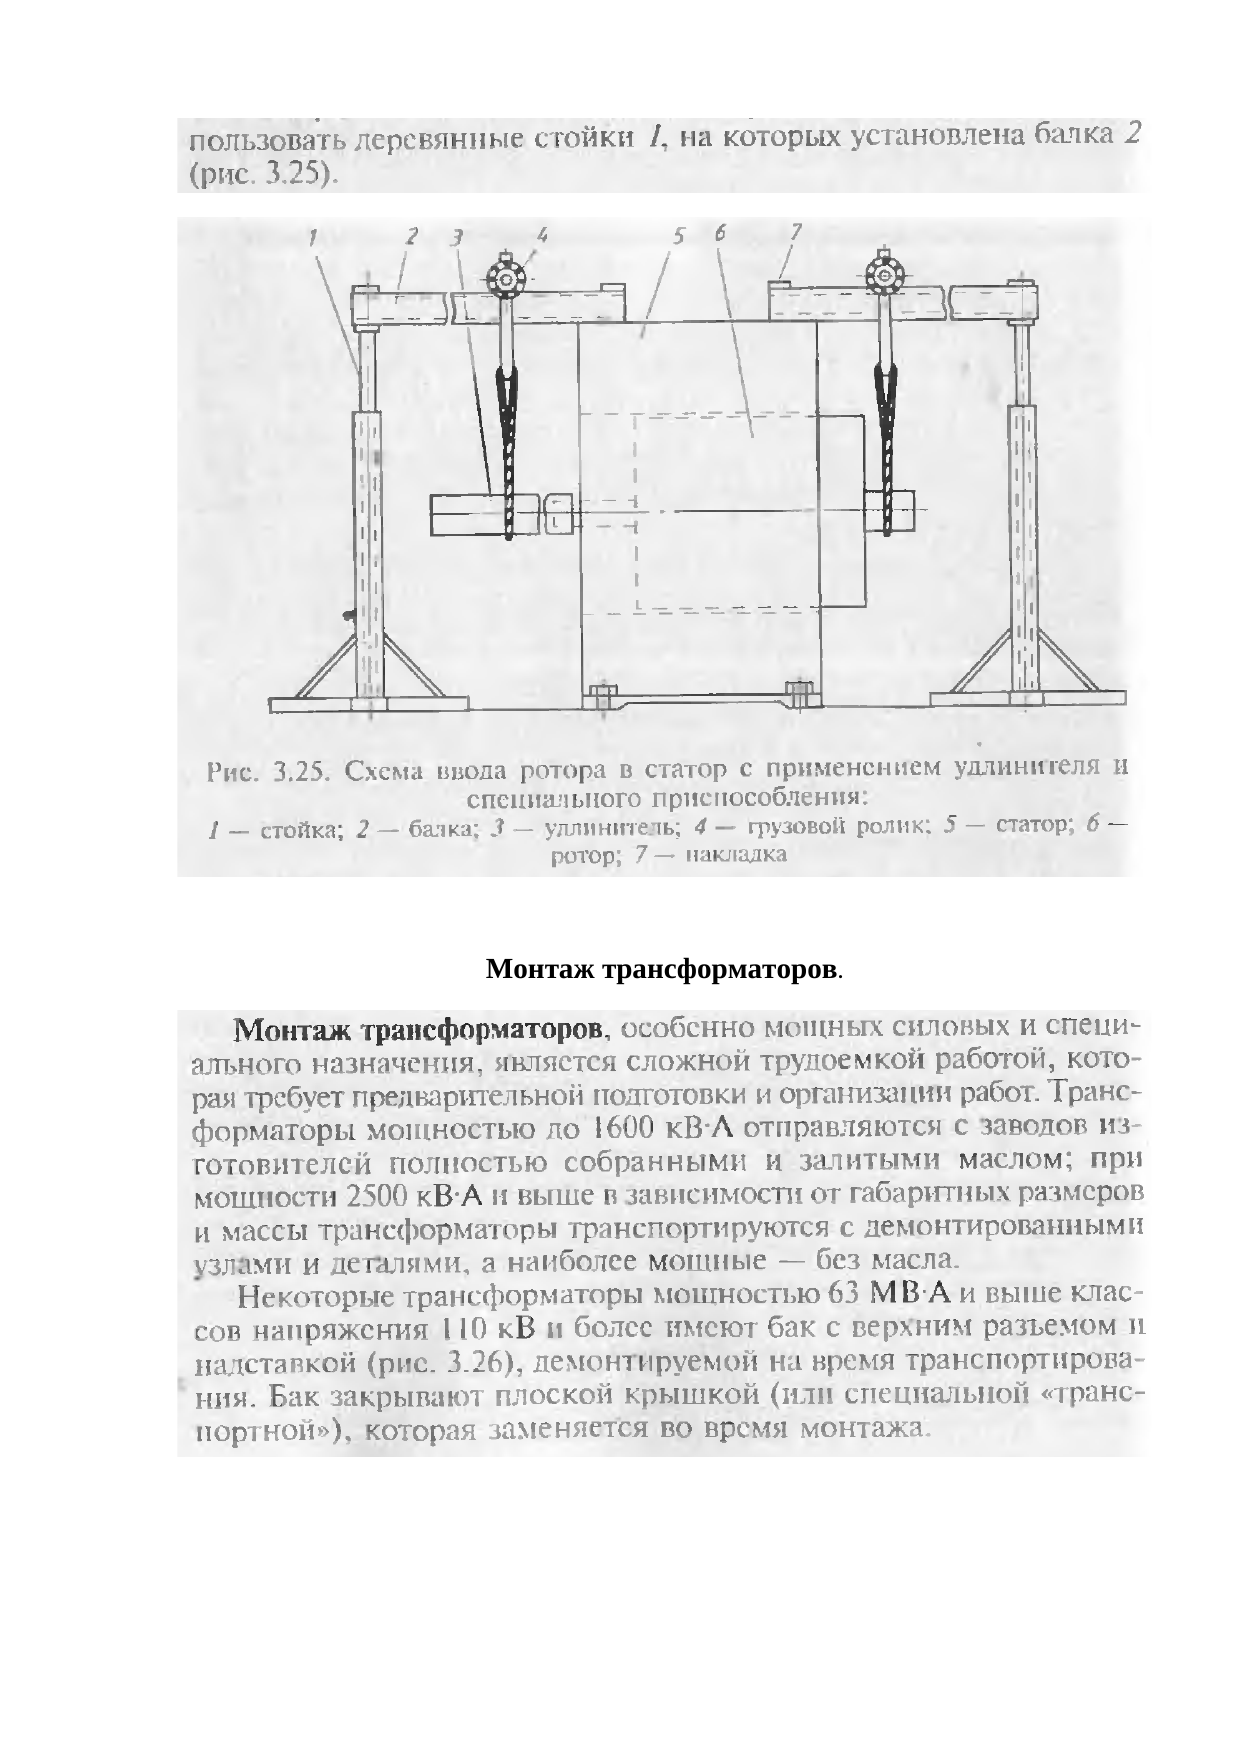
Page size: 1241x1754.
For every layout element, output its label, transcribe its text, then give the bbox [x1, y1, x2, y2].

picture [177, 118, 1152, 193]
picture [177, 217, 1152, 877]
text Монтаж трансформаторов. [177, 951, 1152, 985]
picture [177, 1010, 1152, 1457]
